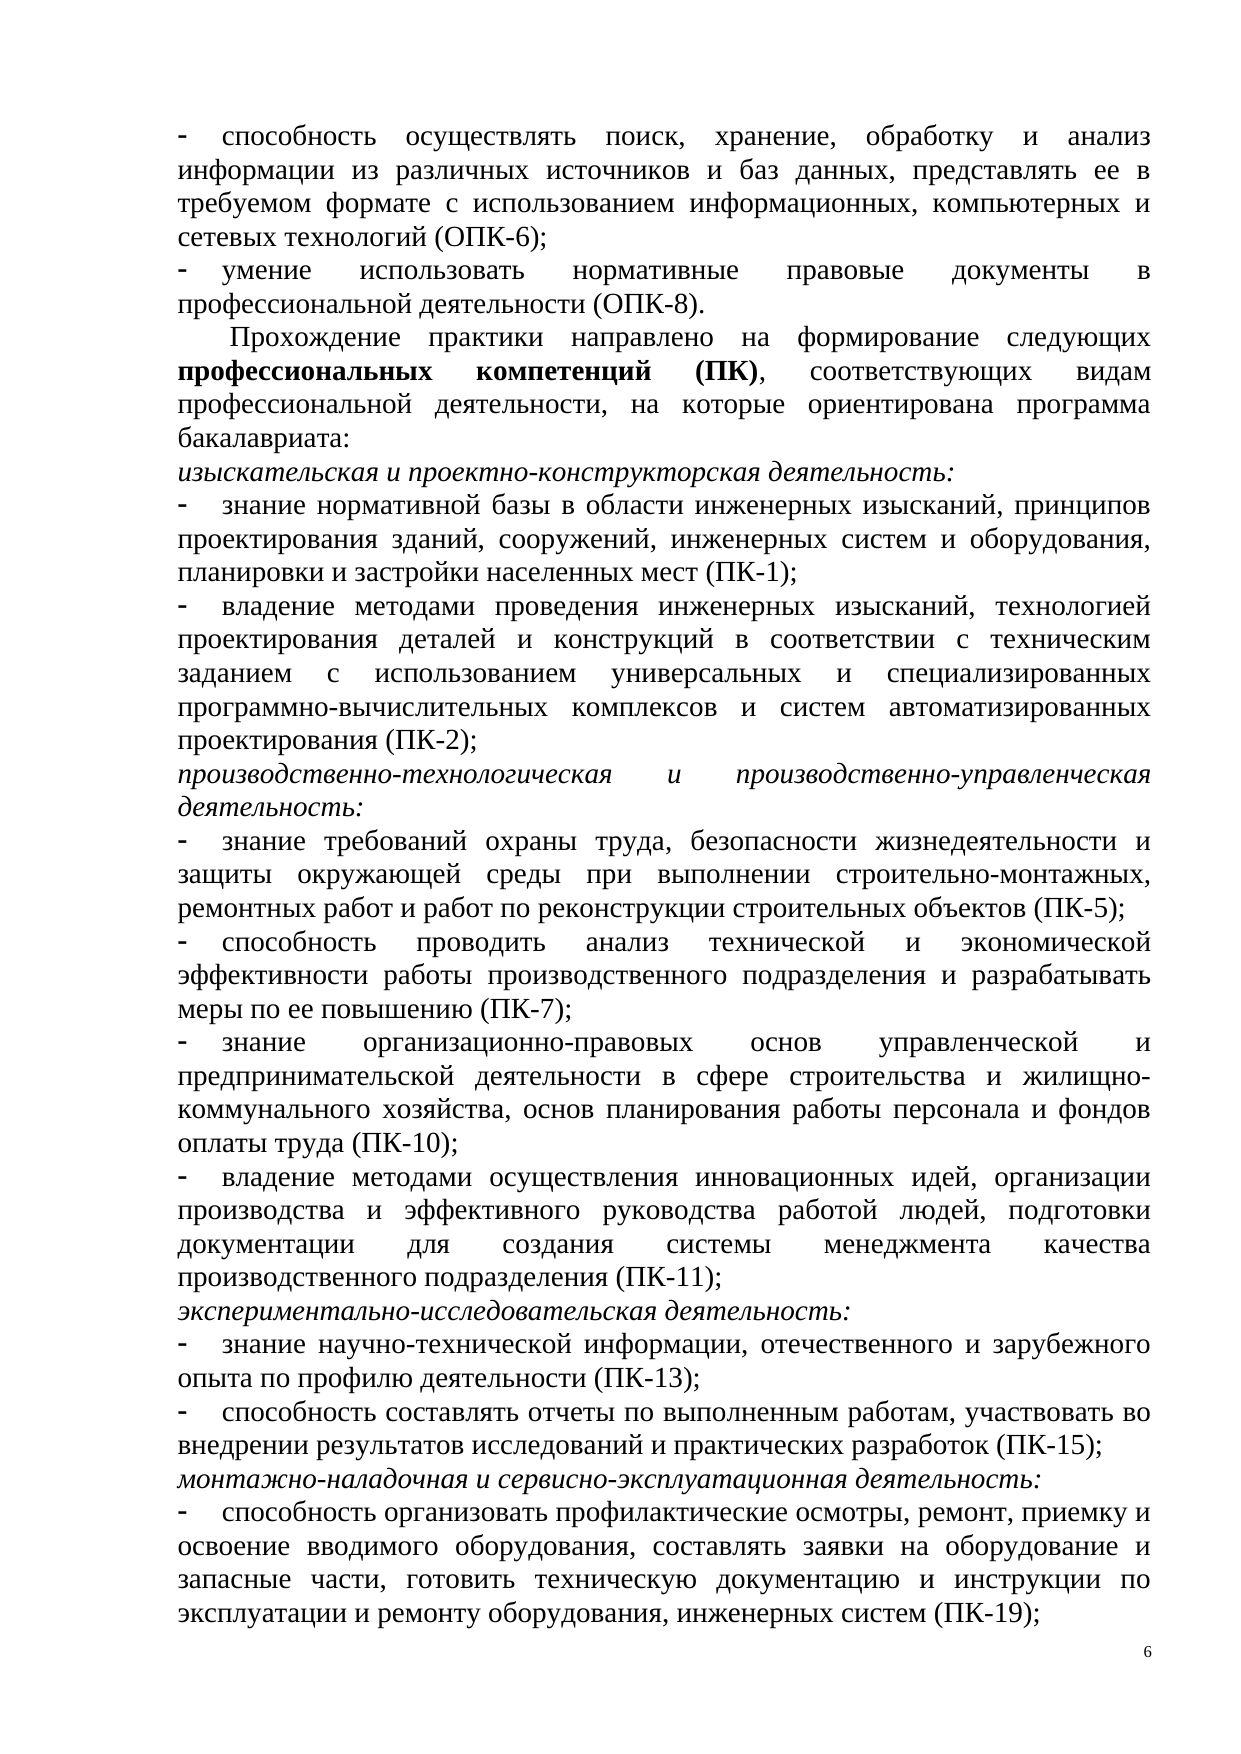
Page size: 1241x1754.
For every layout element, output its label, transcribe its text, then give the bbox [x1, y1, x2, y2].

list умение использовать нормативные правовые документы в профессиональной деятельности (ОПК-8). [177, 252, 1152, 319]
list знание организационно-правовых основ управленческой и предпринимательской деятельности в сфере строительства и жилищно-коммунального хозяйства, основ планирования работы персонала и фондов оплаты труда (ПК-10); [177, 1024, 1152, 1159]
list способность организовать профилактические осмотры, ремонт, приемку и освоение вводимого оборудования, составлять заявки на оборудование и запасные части, готовить техническую документацию и инструкции по эксплуатации и ремонту оборудования, инженерных систем (ПК-19); [177, 1494, 1152, 1629]
list производственно-технологическая и производственно-управленческая деятельность: [177, 756, 1152, 823]
list знание нормативной базы в области инженерных изысканий, принципов проектирования зданий, сооружений, инженерных систем и оборудования, планировки и застройки населенных мест (ПК-1); [177, 487, 1152, 588]
list владение методами проведения инженерных изысканий, технологией проектирования деталей и конструкций в соответствии с техническим заданием с использованием универсальных и специализированных программно-вычислительных комплексов и систем автоматизированных проектирования (ПК-2); [177, 588, 1152, 756]
list способность проводить анализ технической и экономической эффективности работы производственного подразделения и разрабатывать меры по ее повышению (ПК-7); [177, 924, 1152, 1024]
list владение методами осуществления инновационных идей, организации производства и эффективного руководства работой людей, подготовки документации для создания системы менеджмента качества производственного подразделения (ПК-11); [177, 1159, 1152, 1293]
list монтажно-наладочная и сервисно-эксплуатационная деятельность: [177, 1461, 1152, 1494]
list способность составлять отчеты по выполненным работам, участвовать во внедрении результатов исследований и практических разработок (ПК-15); [177, 1394, 1152, 1461]
list знание научно-технической информации, отечественного и зарубежного опыта по профилю деятельности (ПК-13); [177, 1326, 1152, 1394]
list экспериментально-исследовательская деятельность: [177, 1293, 1152, 1326]
list способность осуществлять поиск, хранение, обработку и анализ информации из различных источников и баз данных, представлять ее в требуемом формате с использованием информационных, компьютерных и сетевых технологий (ОПК-6); [177, 118, 1152, 252]
list изыскательская и проектно-конструкторская деятельность: [177, 454, 1152, 487]
text Прохождение практики направлено на формирование следующих профессиональных компетенций (ПК), соответствующих видам профессиональной деятельности, на которые ориентирована программа бакалавриата: [177, 319, 1152, 454]
list знание требований охраны труда, безопасности жизнедеятельности и защиты окружающей среды при выполнении строительно-монтажных, ремонтных работ и работ по реконструкции строительных объектов (ПК-5); [177, 823, 1152, 924]
